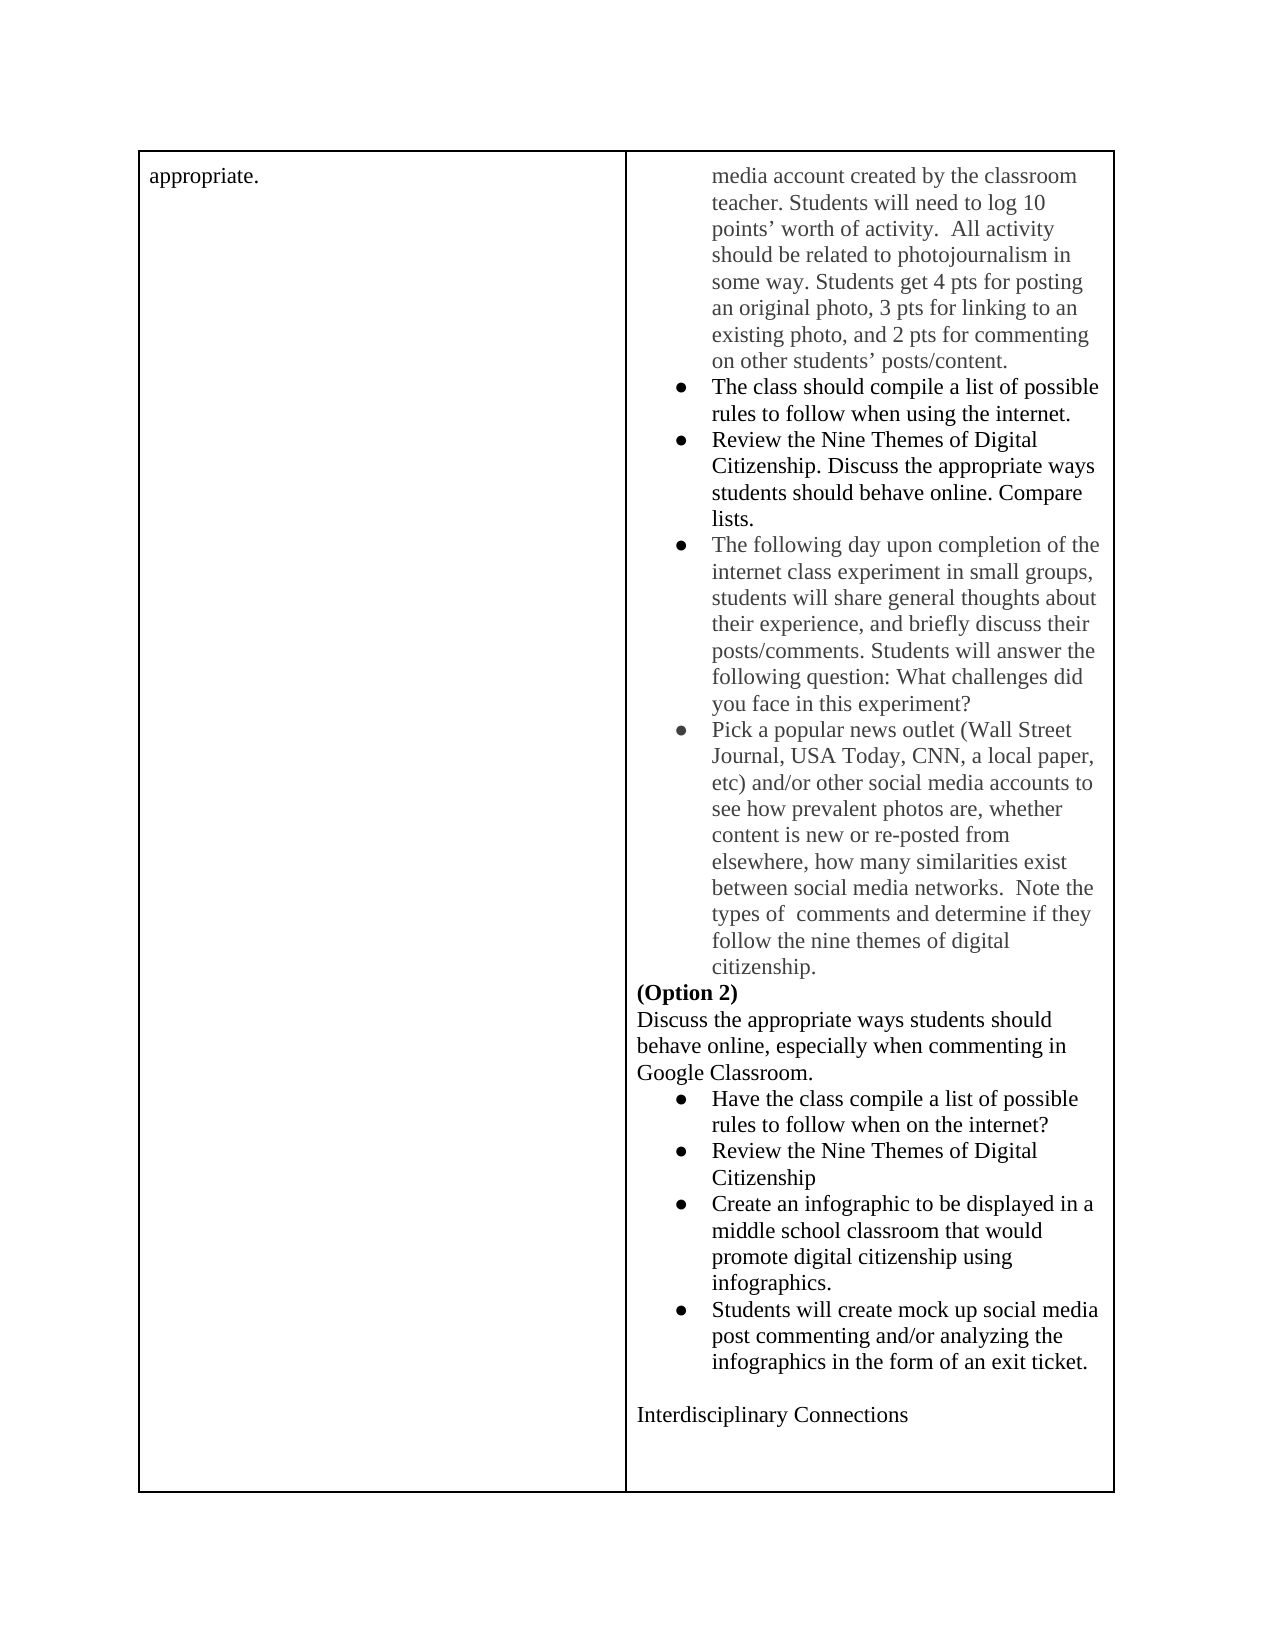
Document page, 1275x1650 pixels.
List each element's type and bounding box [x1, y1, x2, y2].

table_cell [140, 152, 625, 1491]
table_cell [627, 152, 1113, 1491]
